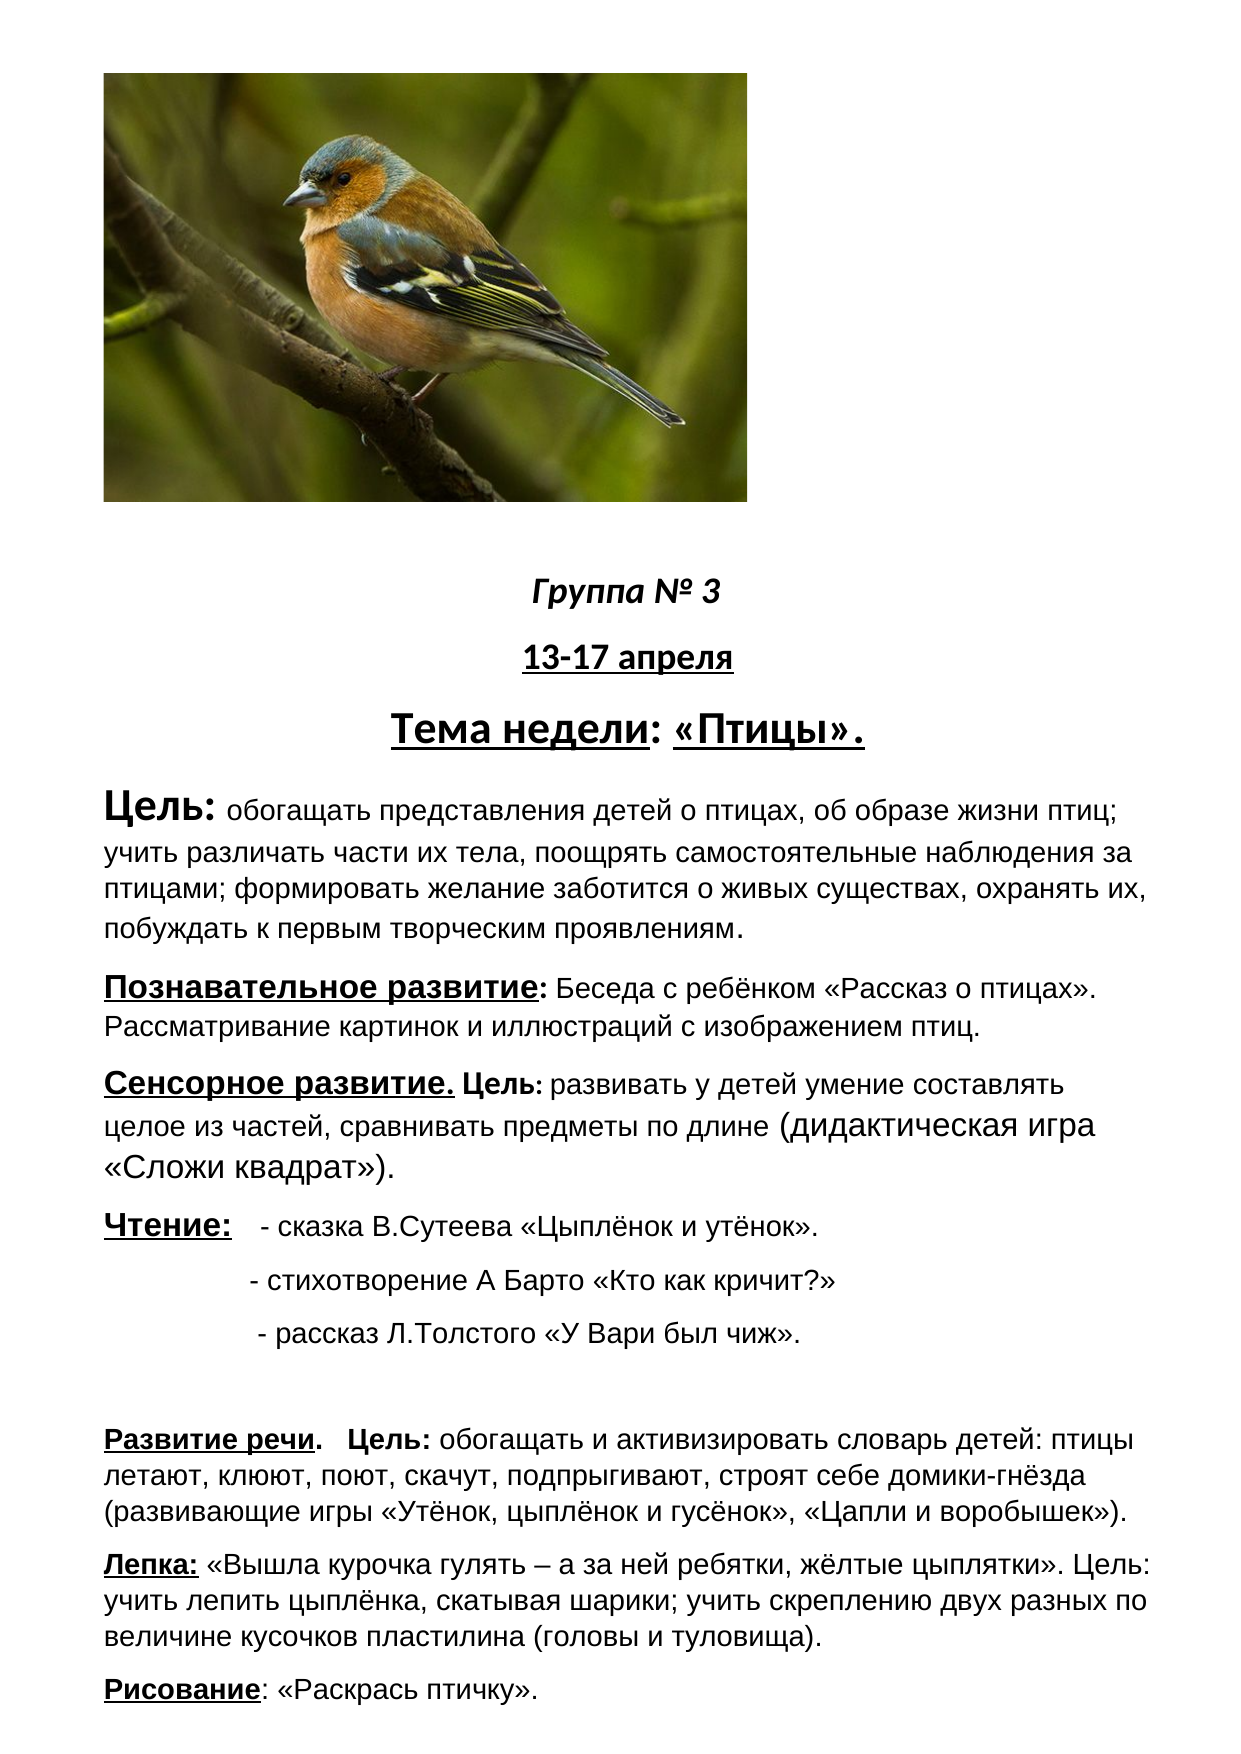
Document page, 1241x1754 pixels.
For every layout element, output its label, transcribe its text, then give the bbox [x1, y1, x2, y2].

text Лепка: «Вышла курочка гулять – а за ней ребятки, жёлтые цыплятки». Цель: учить лепить цыплёнка, скатывая шарики; учить скреплению двух разных по величине кусочков пластилина (головы и туловища). [103, 1547, 1152, 1653]
text Развитие речи. Цель: обогащать и активизировать словарь детей: птицы летают, клюют, поют, скачут, подпрыгивают, строят себе домики-гнёзда (развивающие игры «Утёнок, цыплёнок и гусёнок», «Цапли и воробышек»). [103, 1422, 1152, 1527]
text Познавательное развитие: Беседа с ребёнком «Рассказ о птицах». Рассматривание картинок и иллюстраций с изображением птиц. [103, 966, 1152, 1042]
text Цель: обогащать представления детей о птицах, об образе жизни птиц; учить различать части их тела, поощрять самостоятельные наблюдения за птицами; формировать желание заботится о живых существах, охранять их, побуждать к первым творческим проявлениям. [103, 776, 1152, 946]
picture [103, 73, 748, 502]
text Группа № 3 [103, 567, 1152, 613]
text Рисование: «Раскрась птичку». [103, 1672, 1152, 1705]
text 13-17 апреля [103, 633, 1152, 679]
text Чтение: - сказка В.Сутеева «Цыплёнок и утёнок». [103, 1205, 1152, 1243]
text Сенсорное развитие. Цель: развивать у детей умение составлять целое из частей, сравнивать предметы по длине (дидактическая игра «Сложи квадрат»). [103, 1062, 1152, 1185]
text - стихотворение А Барто «Кто как кричит?» [103, 1263, 1152, 1297]
text Тема недели: «Птицы». [103, 699, 1152, 755]
text - рассказ Л.Толстого «У Вари был чиж». [103, 1316, 1152, 1349]
